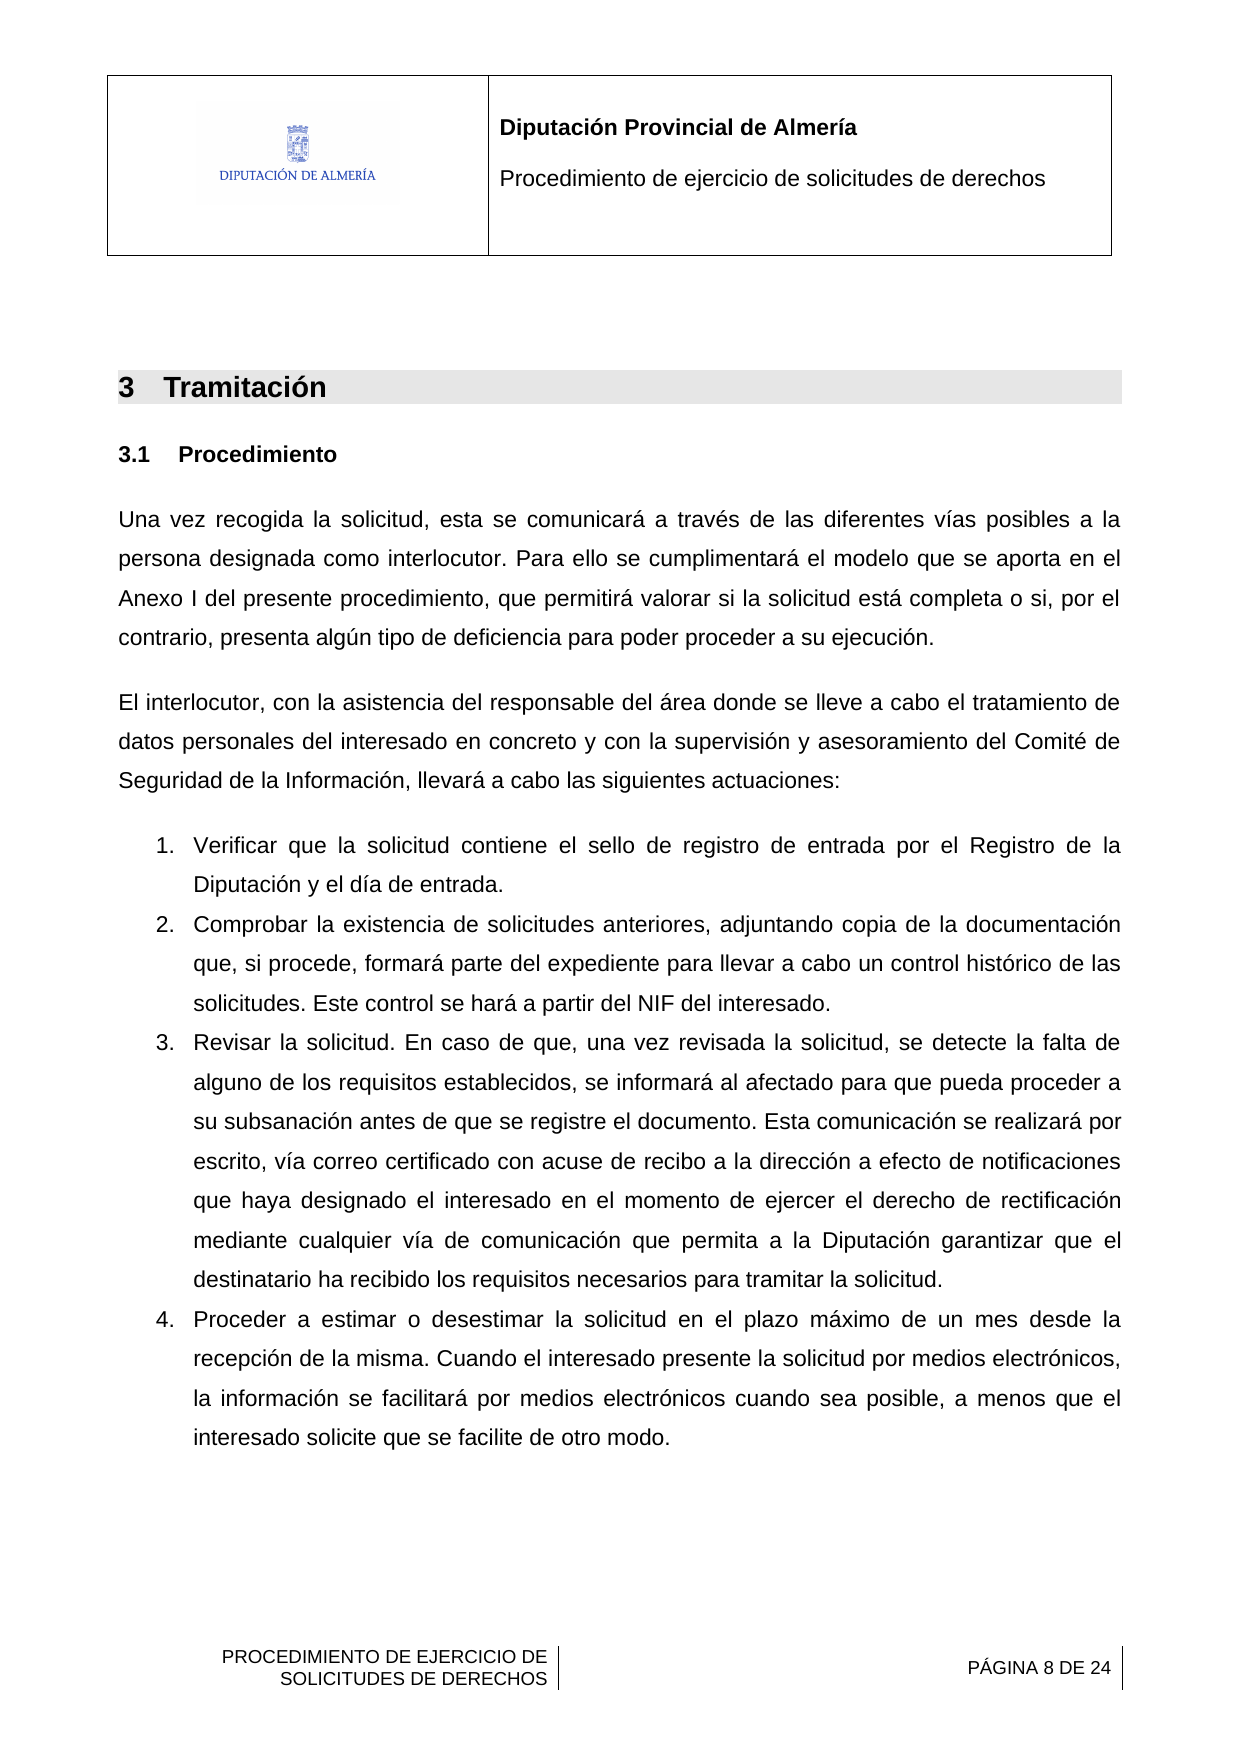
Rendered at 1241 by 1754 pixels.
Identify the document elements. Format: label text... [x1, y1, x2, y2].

text Una vez recogida la solicitud, esta se comunicará a través de las diferentes vías posibles a la persona designada como interlocutor. Para ello se cumplimentará el modelo que se aporta en el Anexo I del presente procedimiento, que permitirá valorar si la solicitud está completa o si, por el contrario, presenta algún tipo de deficiencia para poder proceder a su ejecución. [118, 506, 1122, 650]
picture [196, 101, 400, 205]
list Revisar la solicitud. En caso de que, una vez revisada la solicitud, se detecte la falta de alguno de los requisitos establecidos, se informará al afectado para que pueda proceder a su subsanación antes de que se registre el documento. Esta comunicación se realizará por escrito, vía correo certificado con acuse de recibo a la dirección a efecto de notificaciones que haya designado el interesado en el momento de ejercer el derecho de rectificación mediante cualquier vía de comunicación que permita a la Diputación garantizar que el destinatario ha recibido los requisitos necesarios para tramitar la solicitud. [156, 1029, 1122, 1293]
subtitle Procedimiento [118, 441, 1122, 467]
list Comprobar la existencia de solicitudes anteriores, adjuntando copia de la documentación que, si procede, formará parte del expediente para llevar a cabo un control histórico de las solicitudes. Este control se hará a partir del NIF del interesado. [156, 911, 1122, 1016]
list Proceder a estimar o desestimar la solicitud en el plazo máximo de un mes desde la recepción de la misma. Cuando el interesado presente la solicitud por medios electrónicos, la información se facilitará por medios electrónicos cuando sea posible, a menos que el interesado solicite que se facilite de otro modo. [156, 1306, 1122, 1451]
text El interlocutor, con la asistencia del responsable del área donde se lleve a cabo el tratamiento de datos personales del interesado en concreto y con la supervisión y asesoramiento del Comité de Seguridad de la Información, llevará a cabo las siguientes actuaciones: [118, 688, 1122, 794]
subtitle Tramitación [118, 370, 1122, 404]
list Verificar que la solicitud contiene el sello de registro de entrada por el Registro de la Diputación y el día de entrada. [156, 832, 1122, 898]
